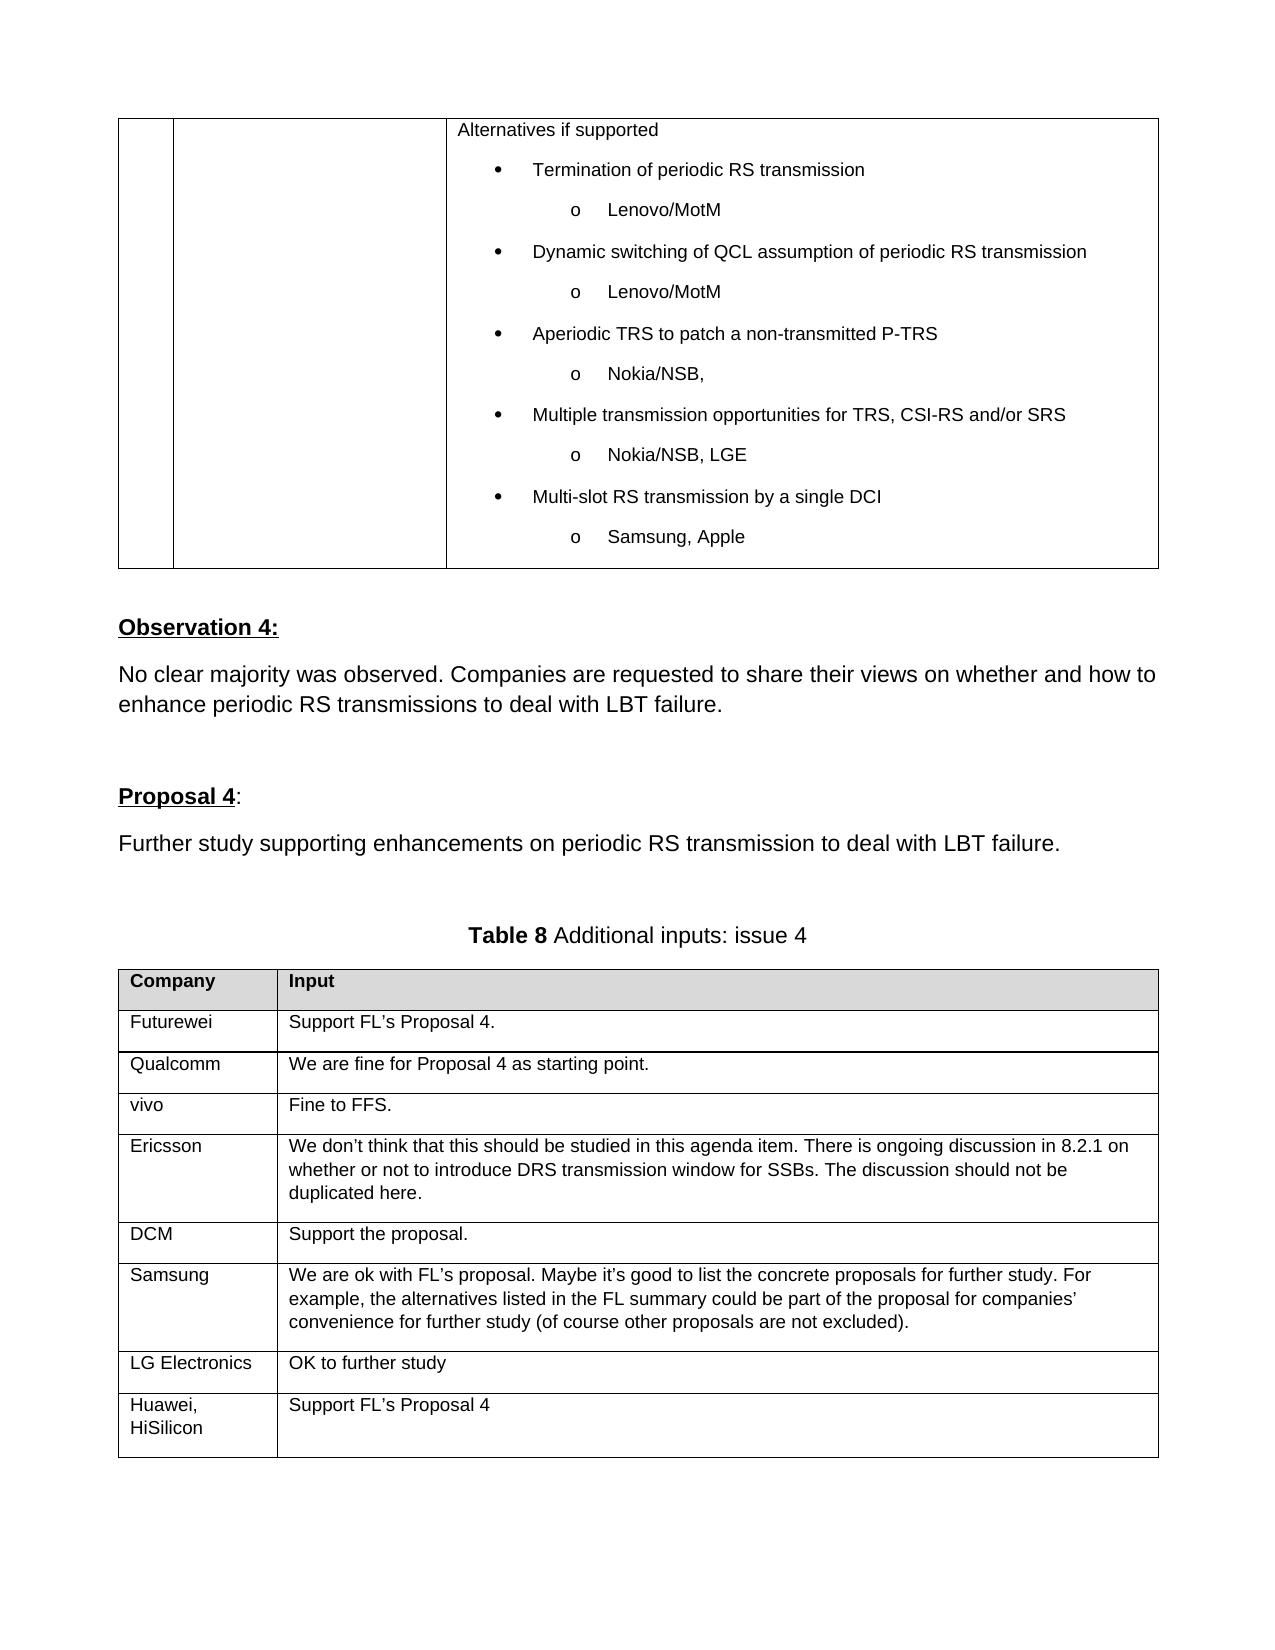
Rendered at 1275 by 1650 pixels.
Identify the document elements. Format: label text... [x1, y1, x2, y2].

text Observation 4: [118, 614, 1157, 640]
table_cell Samsung [119, 1264, 277, 1351]
table_cell DCM [119, 1223, 277, 1263]
table_header Company [119, 970, 277, 1010]
text No clear majority was observed. Companies are requested to share their views on whether and how to enhance periodic RS transmissions to deal with LBT failure. [118, 661, 1157, 717]
table_cell vivo [119, 1094, 277, 1134]
table_cell Futurewei [119, 1011, 277, 1051]
text Further study supporting enhancements on periodic RS transmission to deal with LBT failure. [118, 830, 1157, 856]
table_cell Ericsson [119, 1135, 277, 1222]
table_cell 4 [119, 119, 173, 568]
table_cell Huawei, HiSilicon [119, 1394, 277, 1457]
table_cell Support FL’s Proposal 4 [278, 1394, 1158, 1457]
table_cell OK to further study [278, 1352, 1158, 1392]
table_cell Support FL’s Proposal 4. [278, 1011, 1158, 1051]
table_cell We are fine for Proposal 4 as starting point. [278, 1053, 1158, 1093]
table_cell Qualcomm [119, 1053, 277, 1093]
table_header Input [278, 970, 1158, 1010]
text Table 8 Additional inputs: issue 4 [118, 922, 1157, 948]
table_cell We don’t think that this should be studied in this agenda item. There is ongoing discussion in 8.2.1 on whether or not to introduce DRS transmission window for SSBs. The discussion should not be duplicated here. [278, 1135, 1158, 1222]
table_cell We are ok with FL’s proposal. Maybe it’s good to list the concrete proposals for further study. For example, the alternatives listed in the FL summary could be part of the proposal for companies’ convenience for further study (of course other proposals are not excluded). [278, 1264, 1158, 1351]
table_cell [447, 119, 1158, 568]
table_cell Support the proposal. [278, 1223, 1158, 1263]
table_cell LG Electronics [119, 1352, 277, 1392]
text Proposal 4: [118, 783, 1157, 809]
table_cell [174, 119, 446, 568]
table_cell Fine to FFS. [278, 1094, 1158, 1134]
